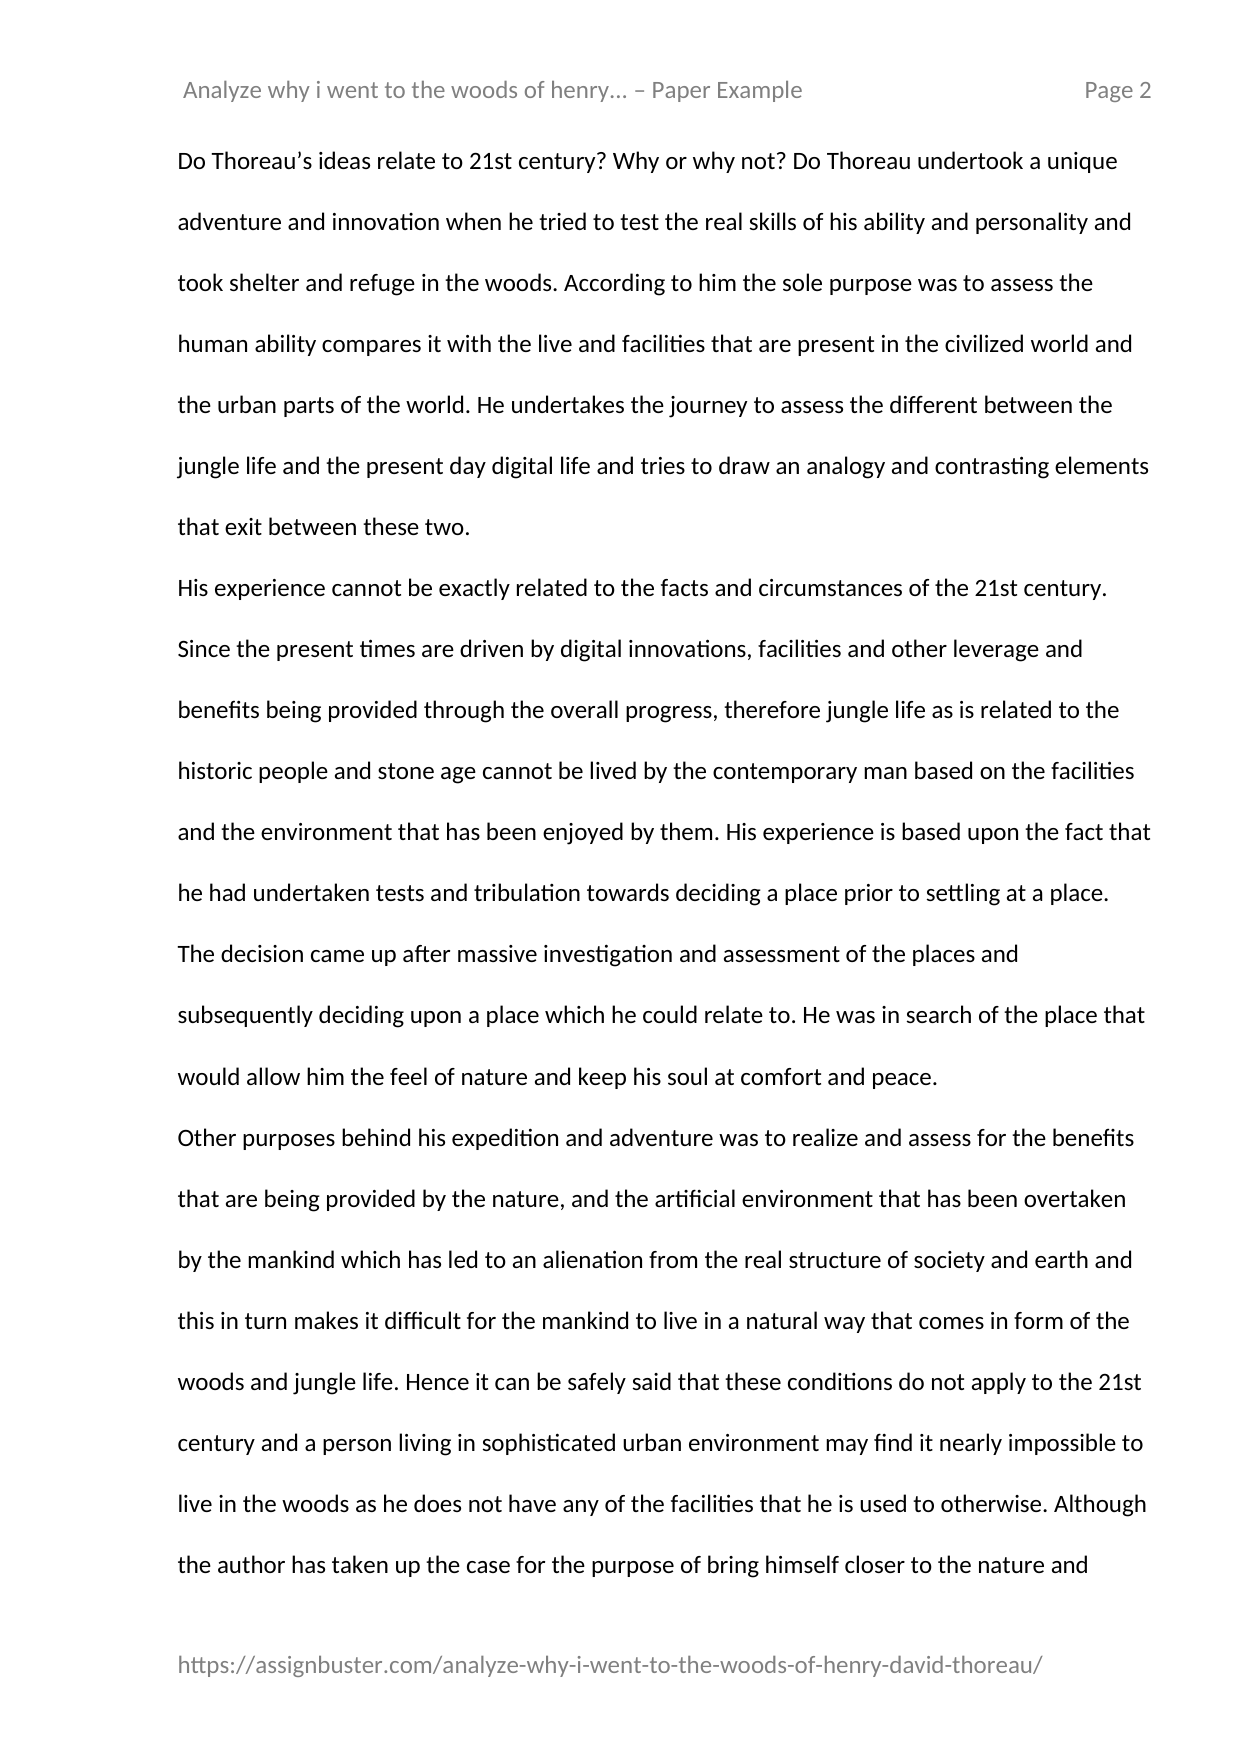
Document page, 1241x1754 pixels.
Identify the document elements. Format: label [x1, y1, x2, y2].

text [177, 145, 1152, 1579]
